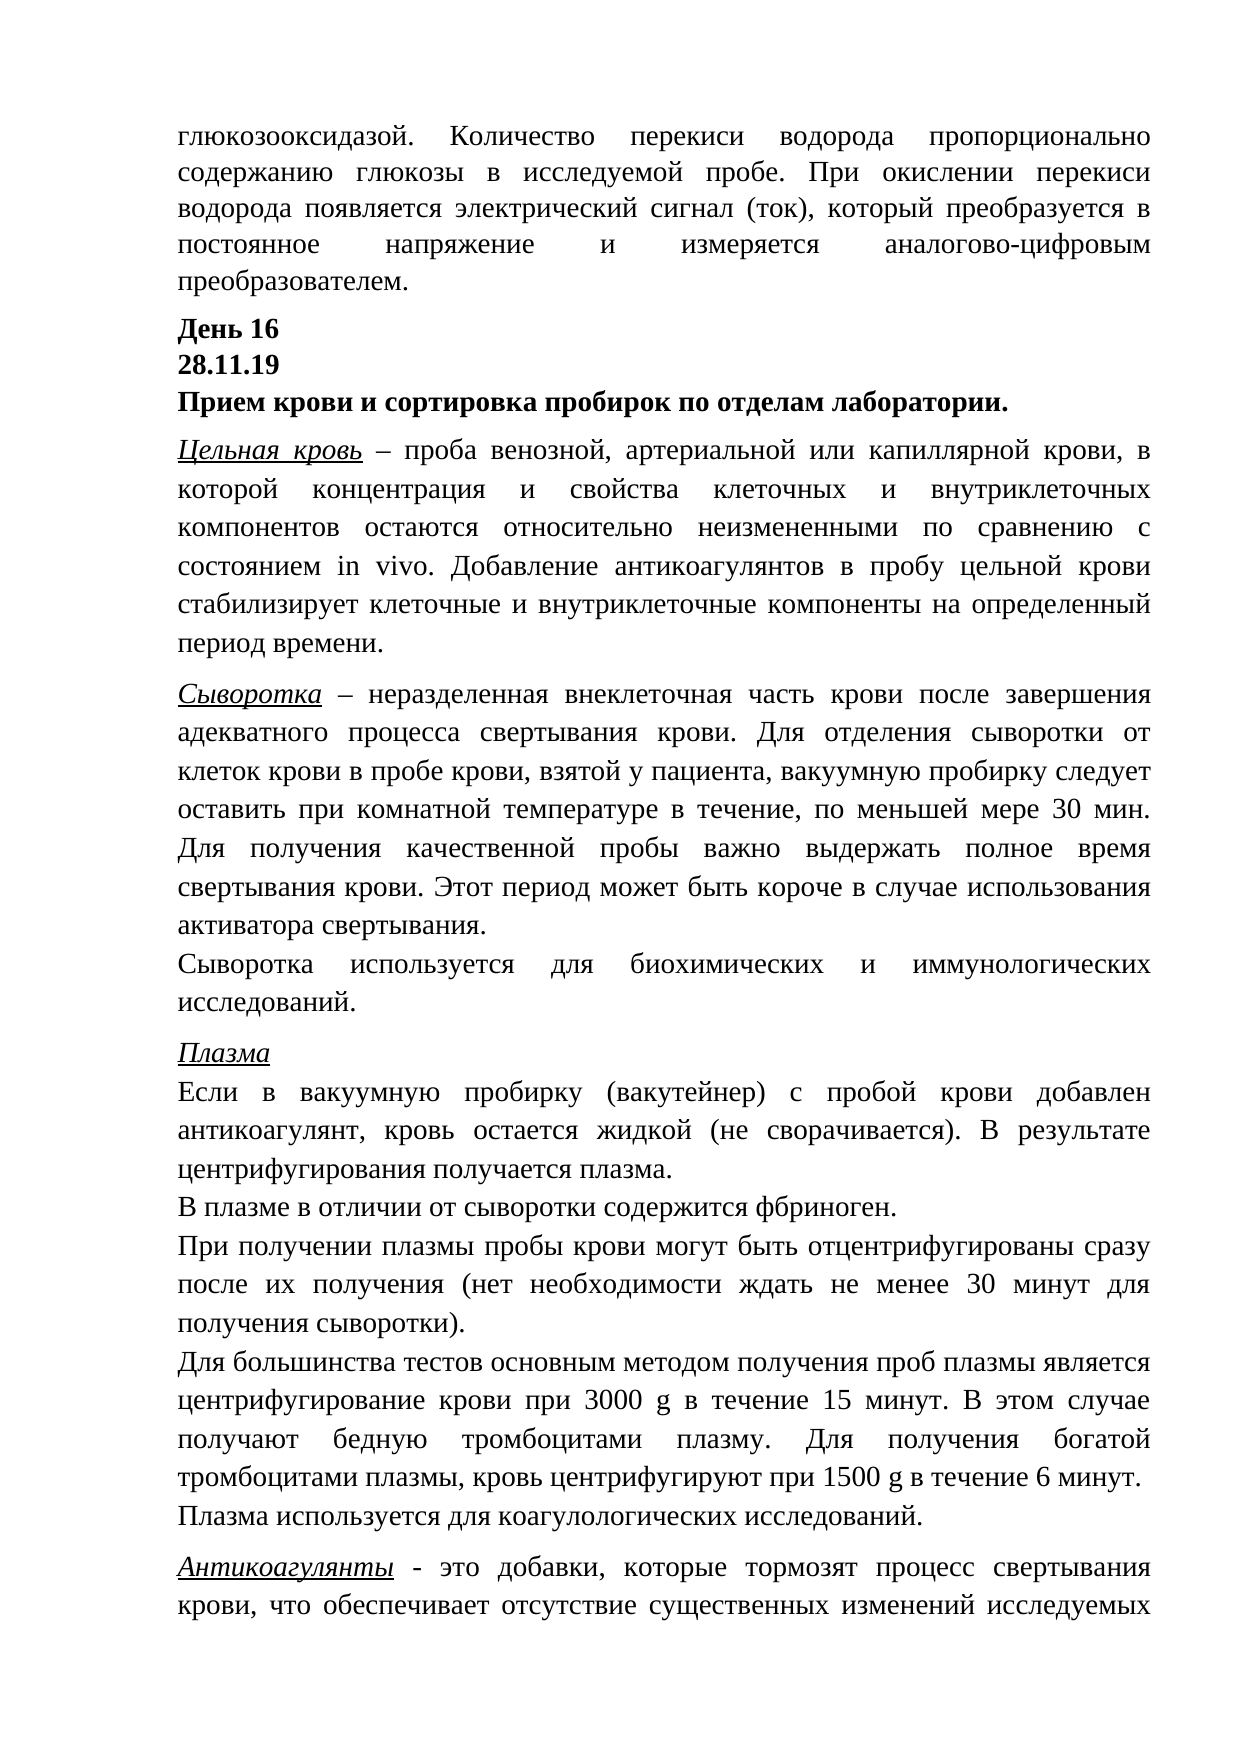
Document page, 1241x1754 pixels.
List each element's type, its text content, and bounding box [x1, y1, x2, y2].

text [177, 118, 1152, 296]
text Плазма [177, 1035, 1152, 1069]
text 28.11.19 [177, 347, 1152, 381]
text Цельная кровь – проба венозной, артериальной или капиллярной крови, в которой концентрация и свойства клеточных и внутриклеточных компонентов остаются относительно неизмененными по сравнению с состоянием in vivo. Добавление антикоагулянтов в пробу цельной крови стабилизирует клеточные и внутриклеточные компоненты на определенный период времени. [177, 432, 1152, 658]
text Сыворотка используется для биохимических и иммунологических исследований. [177, 946, 1152, 1018]
text При получении плазмы пробы крови могут быть отцентрифугированы сразу после их получения (нет необходимости ждать не менее 30 минут для получения сыворотки). [177, 1228, 1152, 1339]
text Плазма используется для коагулологических исследований. [177, 1498, 1152, 1531]
text Сыворотка – неразделенная внеклеточная часть крови после завершения адекватного процесса свертывания крови. Для отделения сыворотки от клеток крови в пробе крови, взятой у пациента, вакуумную пробирку следует оставить при комнатной температуре в течение, по меньшей мере 30 мин. Для получения качественной пробы важно выдержать полное время свертывания крови. Этот период может быть короче в случае использования активатора свертывания. [177, 676, 1152, 941]
text День 16 [177, 311, 1152, 345]
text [177, 1549, 1152, 1621]
text Для большинства тестов основным методом получения проб плазмы является центрифугирование крови при 3000 g в течение 15 минут. В этом случае получают бедную тромбоцитами плазму. Для получения богатой тромбоцитами плазмы, кровь центрифугируют при 1500 g в течение 6 минут. [177, 1344, 1152, 1493]
text В плазме в отличии от сыворотки содержится фбриноген. [177, 1189, 1152, 1223]
text Если в вакуумную пробирку (вакутейнер) с пробой крови добавлен антикоагулянт, кровь остается жидкой (не сворачивается). В результате центрифугирования получается плазма. [177, 1074, 1152, 1184]
text Прием крови и сортировка пробирок по отделам лаборатории. [177, 384, 1152, 417]
